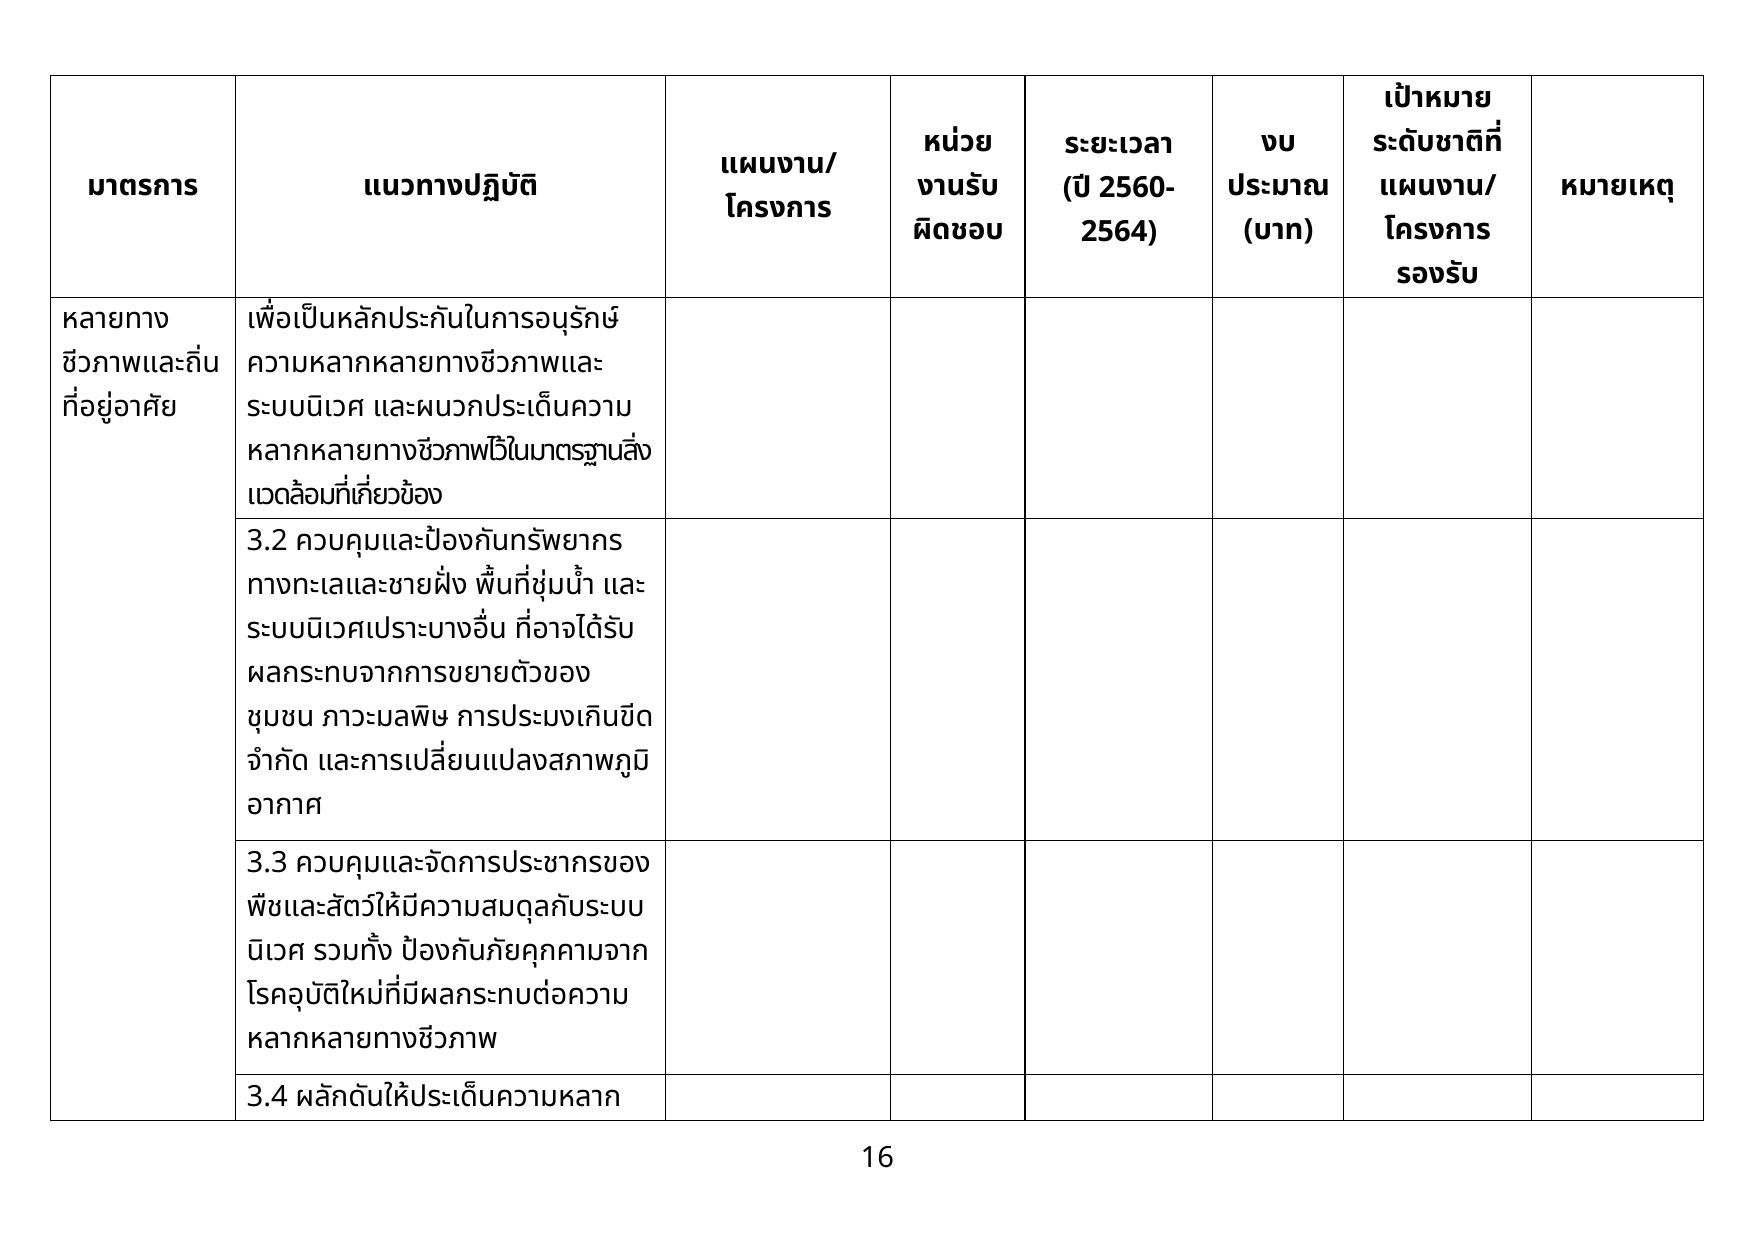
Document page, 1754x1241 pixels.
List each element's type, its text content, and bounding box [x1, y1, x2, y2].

table_header งบประมาณ (บาท) [1213, 76, 1343, 297]
table_cell 3.2 ควบคุมและป้องกันทรัพยากรทางทะเลและชายฝั่ง พื้นที่ชุ่มน้ำ และระบบนิเวศเปราะบางอื่น ที่อาจได้รับผลกระทบจากการขยายตัวของชุมชน ภาวะมลพิษ การประมงเกินขีดจำกัด และการเปลี่ยนแปลงสภาพภูมิอากาศ [236, 519, 665, 840]
table_cell [1213, 298, 1343, 518]
table_header ระยะเวลา (ปี 2560-2564) [1026, 76, 1212, 297]
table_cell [51, 298, 235, 1119]
table_cell [666, 841, 890, 1074]
table_cell [1344, 519, 1531, 840]
table_cell [1026, 841, 1212, 1074]
table_cell [891, 1075, 1024, 1119]
table_cell [891, 519, 1024, 840]
table_header หมายเหตุ [1532, 76, 1703, 297]
table_cell [1026, 519, 1212, 840]
table_cell [666, 519, 890, 840]
table_cell [666, 298, 890, 518]
table_cell [1532, 298, 1703, 518]
table_cell [891, 841, 1024, 1074]
table_cell [666, 1075, 890, 1119]
table_cell [1532, 1075, 1703, 1119]
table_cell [236, 298, 665, 518]
table_cell [1026, 1075, 1212, 1119]
table_header แนวทางปฏิบัติ [236, 76, 665, 297]
table_header แผนงาน/โครงการ [666, 76, 890, 297]
table_cell [1532, 519, 1703, 840]
table_cell [1026, 298, 1212, 518]
table_header หน่วยงานรับผิดชอบ [891, 76, 1024, 297]
table_cell [1213, 1075, 1343, 1119]
table_cell [1344, 1075, 1531, 1119]
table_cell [236, 1075, 665, 1119]
table_header มาตรการ [51, 76, 235, 297]
table_header เป้าหมายระดับชาติที่แผนงาน/โครงการรองรับ [1344, 76, 1531, 297]
table_cell [1213, 841, 1343, 1074]
table_cell [1344, 841, 1531, 1074]
table_cell [891, 298, 1024, 518]
table_cell [1532, 841, 1703, 1074]
table_cell [1213, 519, 1343, 840]
table_cell 3.3 ควบคุมและจัดการประชากรของพืชและสัตว์ให้มีความสมดุลกับระบบนิเวศ รวมทั้ง ป้องกันภัยคุกคามจากโรคอุบัติใหม่ที่มีผลกระทบต่อความหลากหลายทางชีวภาพ [236, 841, 665, 1074]
table_cell [1344, 298, 1531, 518]
